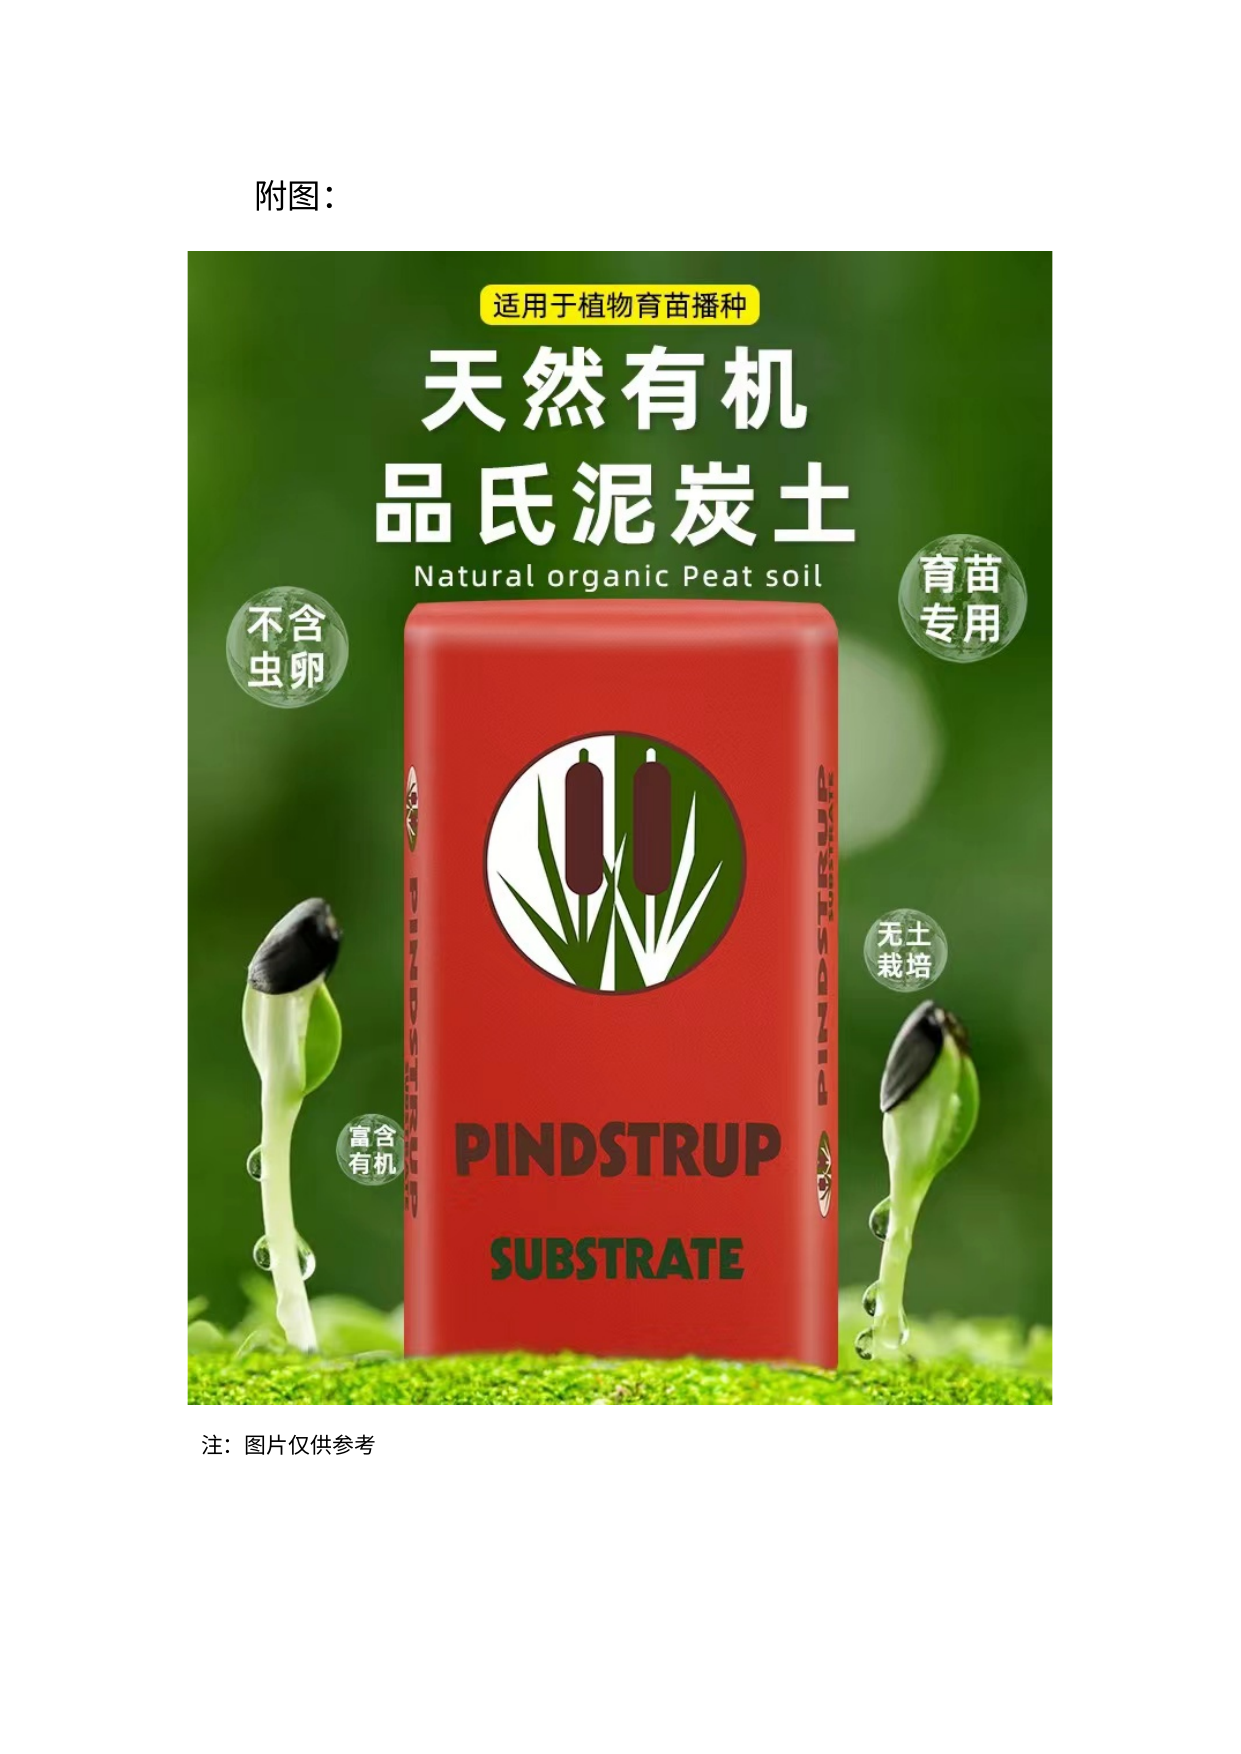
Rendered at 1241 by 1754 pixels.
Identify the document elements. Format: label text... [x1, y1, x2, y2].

subtitle 附图： [187, 162, 1053, 227]
picture [187, 251, 1053, 1405]
